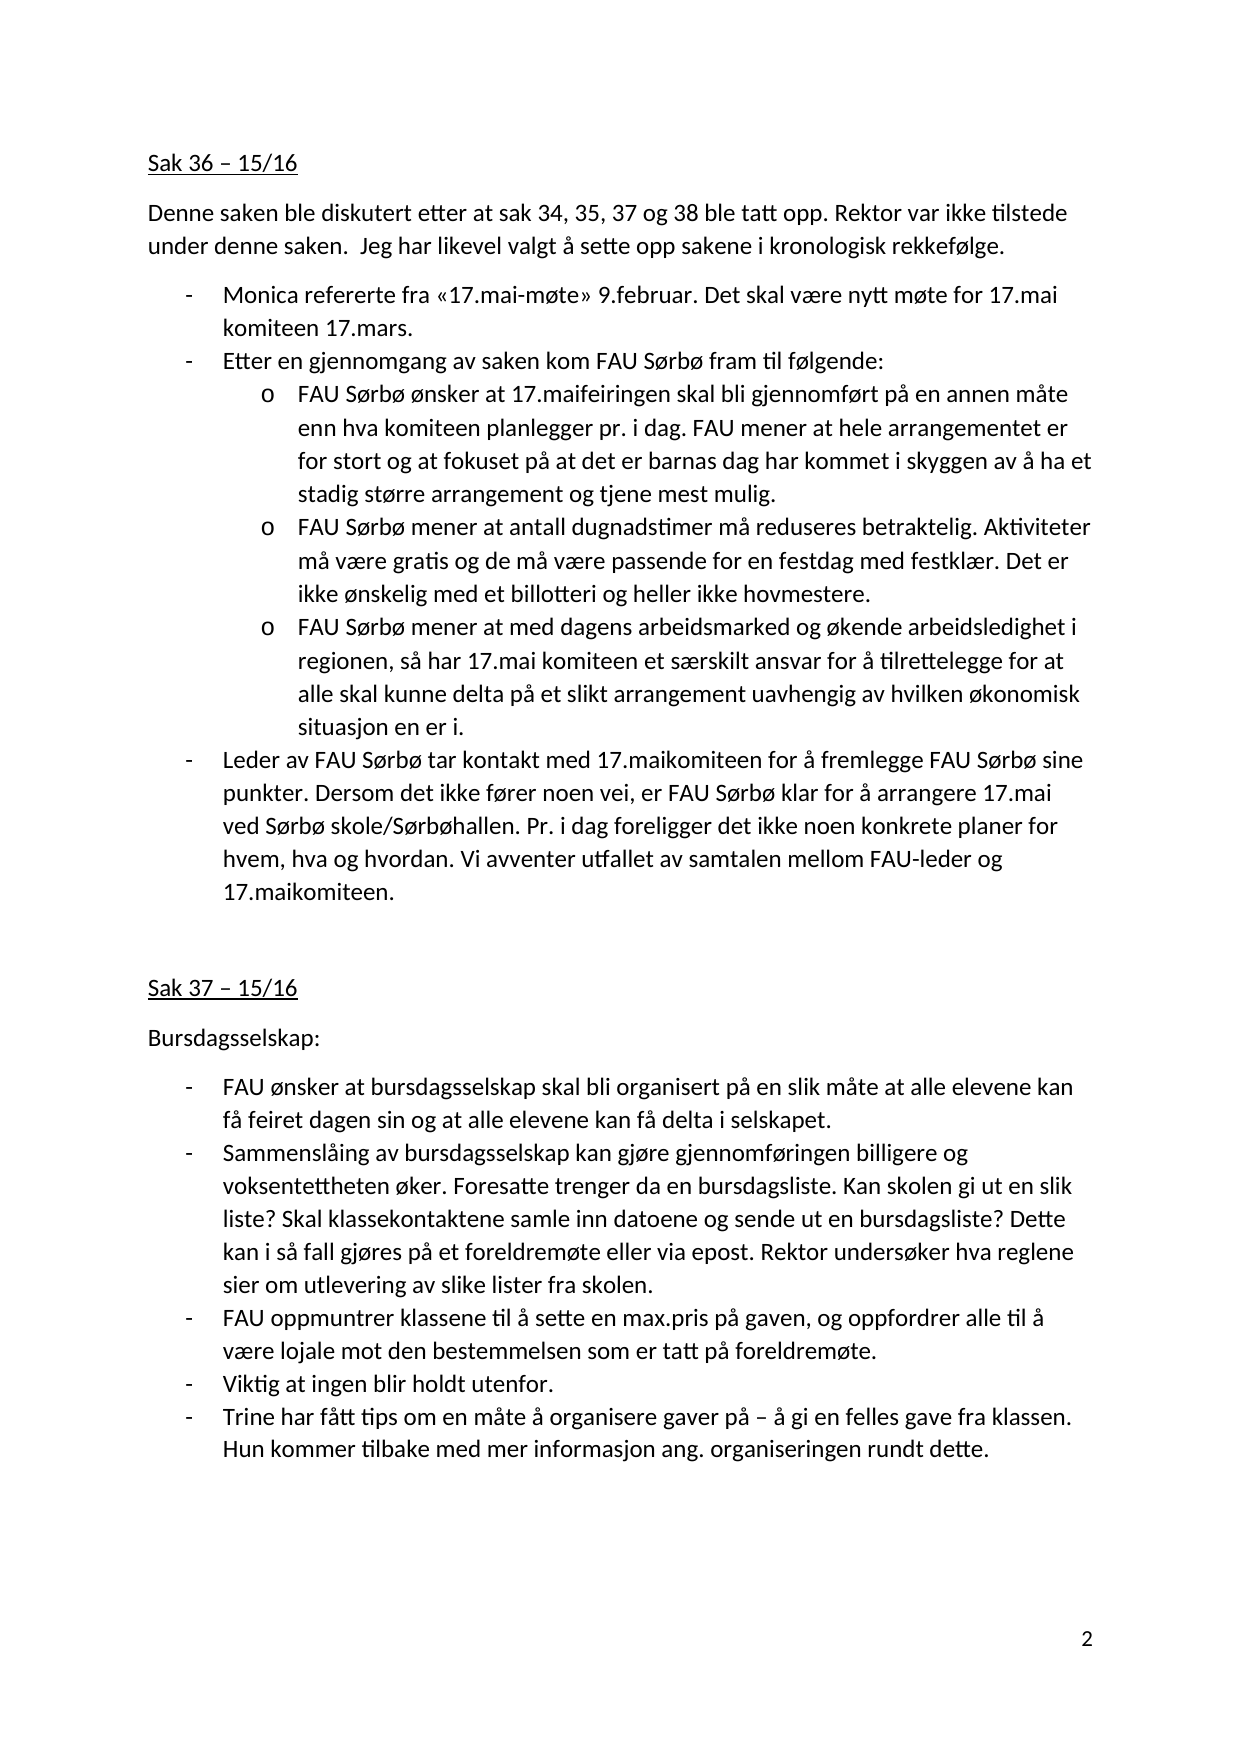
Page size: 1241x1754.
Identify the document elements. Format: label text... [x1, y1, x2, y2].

list FAU oppmuntrer klassene til å sette en max.pris på gaven, og oppfordrer alle til å være lojale mot den bestemmelsen som er tatt på foreldremøte. [185, 1302, 1093, 1365]
list FAU Sørbø ønsker at 17.maifeiringen skal bli gjennomført på en annen måte enn hva komiteen planlegger pr. i dag. FAU mener at hele arrangementet er for stort og at fokuset på at det er barnas dag har kommet i skyggen av å ha et stadig større arrangement og tjene mest mulig. [260, 378, 1093, 509]
list Etter en gjennomgang av saken kom FAU Sørbø fram til følgende: [185, 346, 1093, 376]
list Monica refererte fra «17.mai-møte» 9.februar. Det skal være nytt møte for 17.mai komiteen 17.mars. [185, 280, 1093, 343]
list Leder av FAU Sørbø tar kontakt med 17.maikomiteen for å fremlegge FAU Sørbø sine punkter. Dersom det ikke fører noen vei, er FAU Sørbø klar for å arrangere 17.mai ved Sørbø skole/Sørbøhallen. Pr. i dag foreligger det ikke noen konkrete planer for hvem, hva og hvordan. Vi avventer utfallet av samtalen mellom FAU-leder og 17.maikomiteen. [185, 744, 1093, 906]
list FAU Sørbø mener at antall dugnadstimer må reduseres betraktelig. Aktiviteter må være gratis og de må være passende for en festdag med festklær. Det er ikke ønskelig med et billotteri og heller ikke hovmestere. [260, 511, 1093, 609]
text Denne saken ble diskutert etter at sak 34, 35, 37 og 38 ble tatt opp. Rektor var ikke tilstede under denne saken. Jeg har likevel valgt å sette opp sakene i kronologisk rekkefølge. [148, 197, 1093, 261]
text Bursdagsselskap: [148, 1022, 1093, 1052]
text Sak 37 – 15/16 [148, 972, 1093, 1003]
list Sammenslåing av bursdagsselskap kan gjøre gjennomføringen billigere og voksentettheten øker. Foresatte trenger da en bursdagsliste. Kan skolen gi ut en slik liste? Skal klassekontaktene samle inn datoene og sende ut en bursdagsliste? Dette kan i så fall gjøres på et foreldremøte eller via epost. Rektor undersøker hva reglene sier om utlevering av slike lister fra skolen. [185, 1137, 1093, 1299]
list Viktig at ingen blir holdt utenfor. [185, 1368, 1093, 1398]
list FAU Sørbø mener at med dagens arbeidsmarked og økende arbeidsledighet i regionen, så har 17.mai komiteen et særskilt ansvar for å tilrettelegge for at alle skal kunne delta på et slikt arrangement uavhengig av hvilken økonomisk situasjon en er i. [260, 611, 1093, 742]
list FAU ønsker at bursdagsselskap skal bli organisert på en slik måte at alle elevene kan få feiret dagen sin og at alle elevene kan få delta i selskapet. [185, 1072, 1093, 1135]
list Trine har fått tips om en måte å organisere gaver på – å gi en felles gave fra klassen. Hun kommer tilbake med mer informasjon ang. organiseringen rundt dette. [185, 1401, 1093, 1464]
text Sak 36 – 15/16 [148, 148, 1093, 178]
